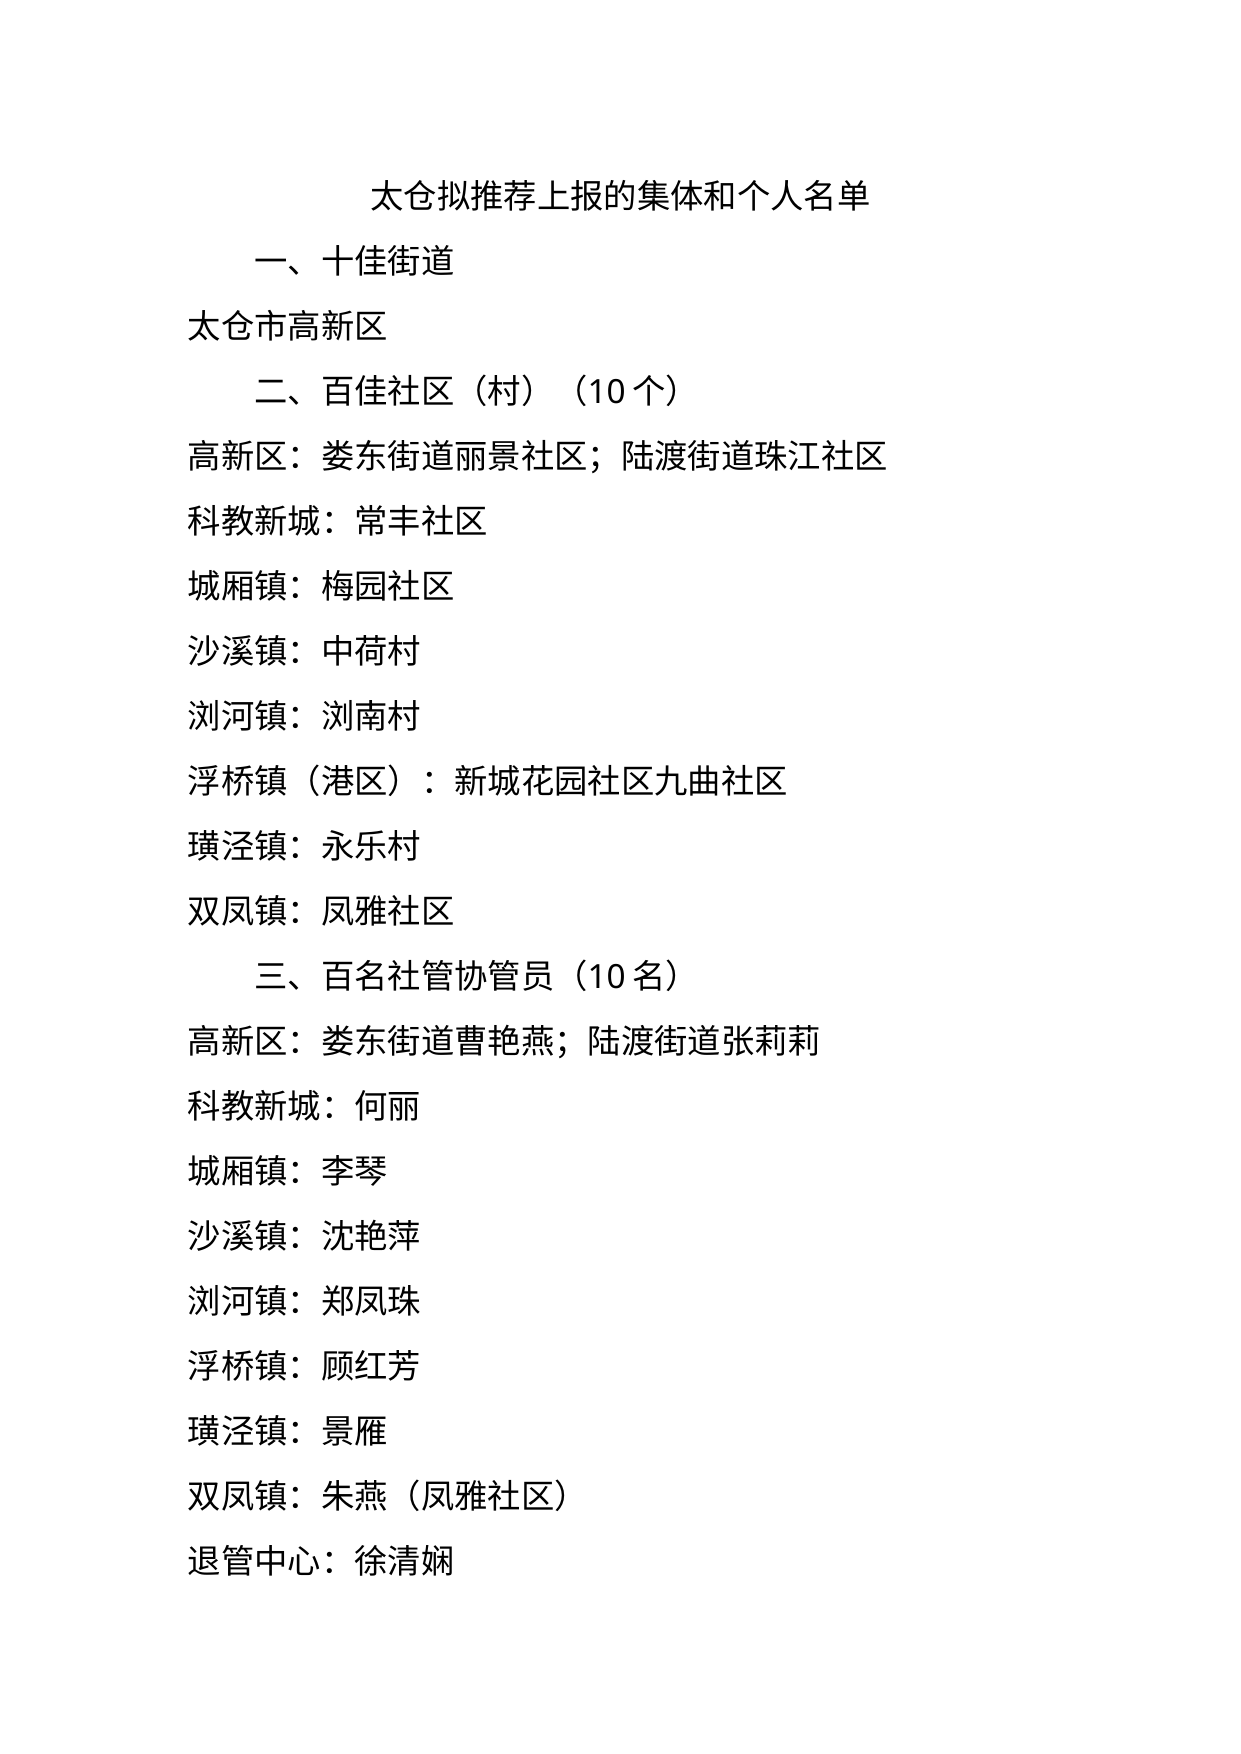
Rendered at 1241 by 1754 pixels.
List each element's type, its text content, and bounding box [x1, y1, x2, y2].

text 沙溪镇：中荷村 [187, 617, 1053, 682]
text 太仓拟推荐上报的集体和个人名单 [187, 162, 1053, 227]
text 浮桥镇（港区）：新城花园社区九曲社区 [187, 747, 1053, 812]
text 一、十佳街道 [187, 227, 1053, 292]
text 双凤镇：朱燕（凤雅社区） [187, 1462, 1053, 1527]
text 太仓市高新区 [187, 292, 1053, 357]
text 浏河镇：浏南村 [187, 682, 1053, 747]
text 双凤镇：凤雅社区 [187, 877, 1053, 942]
text 璜泾镇：永乐村 [187, 812, 1053, 877]
text 高新区：娄东街道曹艳燕；陆渡街道张莉莉 [187, 1007, 1053, 1072]
text 浏河镇：郑凤珠 [187, 1267, 1053, 1332]
text 退管中心：徐清娴 [187, 1527, 1053, 1592]
text 高新区：娄东街道丽景社区；陆渡街道珠江社区 [187, 422, 1053, 487]
text 科教新城：何丽 [187, 1072, 1053, 1137]
text 三、百名社管协管员（10名） [187, 942, 1053, 1007]
text 璜泾镇：景雁 [187, 1397, 1053, 1462]
text 城厢镇：李琴 [187, 1137, 1053, 1202]
text 科教新城：常丰社区 [187, 487, 1053, 552]
text 二、百佳社区（村）（10个） [187, 357, 1053, 422]
text 浮桥镇：顾红芳 [187, 1332, 1053, 1397]
text 城厢镇：梅园社区 [187, 552, 1053, 617]
text 沙溪镇：沈艳萍 [187, 1202, 1053, 1267]
